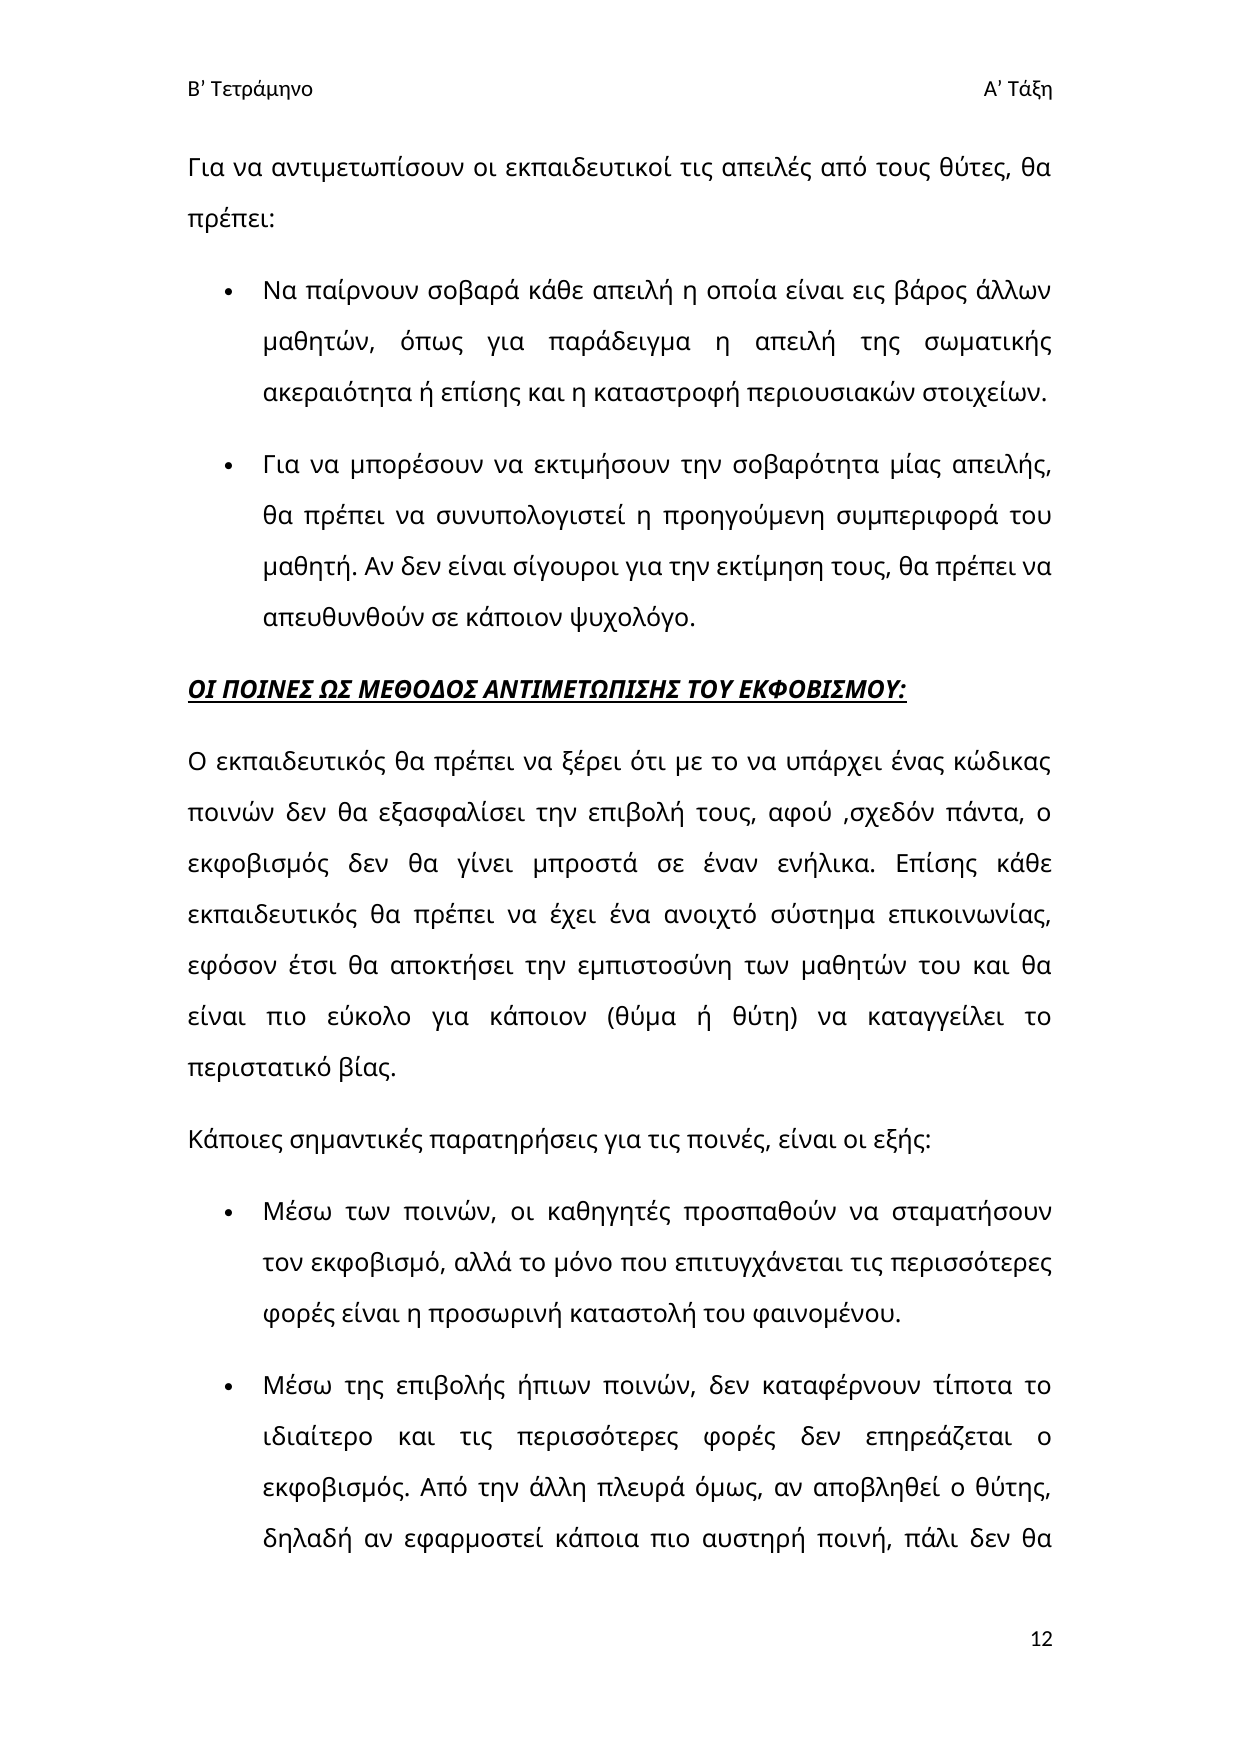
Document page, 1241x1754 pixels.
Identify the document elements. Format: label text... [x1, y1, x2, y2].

list Μέσω των ποινών, οι καθηγητές προσπαθούν να σταματήσουν τον εκφοβισμό, αλλά το μόνο που επιτυγχάνεται τις περισσότερες φορές είναι η προσωρινή καταστολή του φαινομένου. [225, 1194, 1053, 1330]
list Για να μπορέσουν να εκτιμήσουν την σοβαρότητα μίας απειλής, θα πρέπει να συνυπολογιστεί η προηγούμενη συμπεριφορά του μαθητή. Αν δεν είναι σίγουροι για την εκτίμηση τους, θα πρέπει να απευθυνθούν σε κάποιον ψυχολόγο. [225, 447, 1053, 634]
text Ο εκπαιδευτικός θα πρέπει να ξέρει ότι με το να υπάρχει ένας κώδικας ποινών δεν θα εξασφαλίσει την επιβολή τους, αφού ,σχεδόν πάντα, ο εκφοβισμός δεν θα γίνει μπροστά σε έναν ενήλικα. Επίσης κάθε εκπαιδευτικός θα πρέπει να έχει ένα ανοιχτό σύστημα επικοινωνίας, εφόσον έτσι θα αποκτήσει την εμπιστοσύνη των μαθητών του και θα είναι πιο εύκολο για κάποιον (θύμα ή θύτη) να καταγγείλει το περιστατικό βίας. [187, 744, 1053, 1084]
text ΟΙ ΠΟΙΝΕΣ ΩΣ ΜΕΘΟΔΟΣ ΑΝΤΙΜΕΤΩΠΙΣΗΣ ΤΟΥ ΕΚΦΟΒΙΣΜΟΥ: [187, 672, 1053, 706]
list Να παίρνουν σοβαρά κάθε απειλή η οποία είναι εις βάρος άλλων μαθητών, όπως για παράδειγμα η απειλή της σωματικής ακεραιότητα ή επίσης και η καταστροφή περιουσιακών στοιχείων. [225, 273, 1053, 409]
text Για να αντιμετωπίσουν οι εκπαιδευτικοί τις απειλές από τους θύτες, θα πρέπει: [187, 150, 1053, 235]
text Κάποιες σημαντικές παρατηρήσεις για τις ποινές, είναι οι εξής: [187, 1122, 1053, 1156]
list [225, 1368, 1053, 1555]
